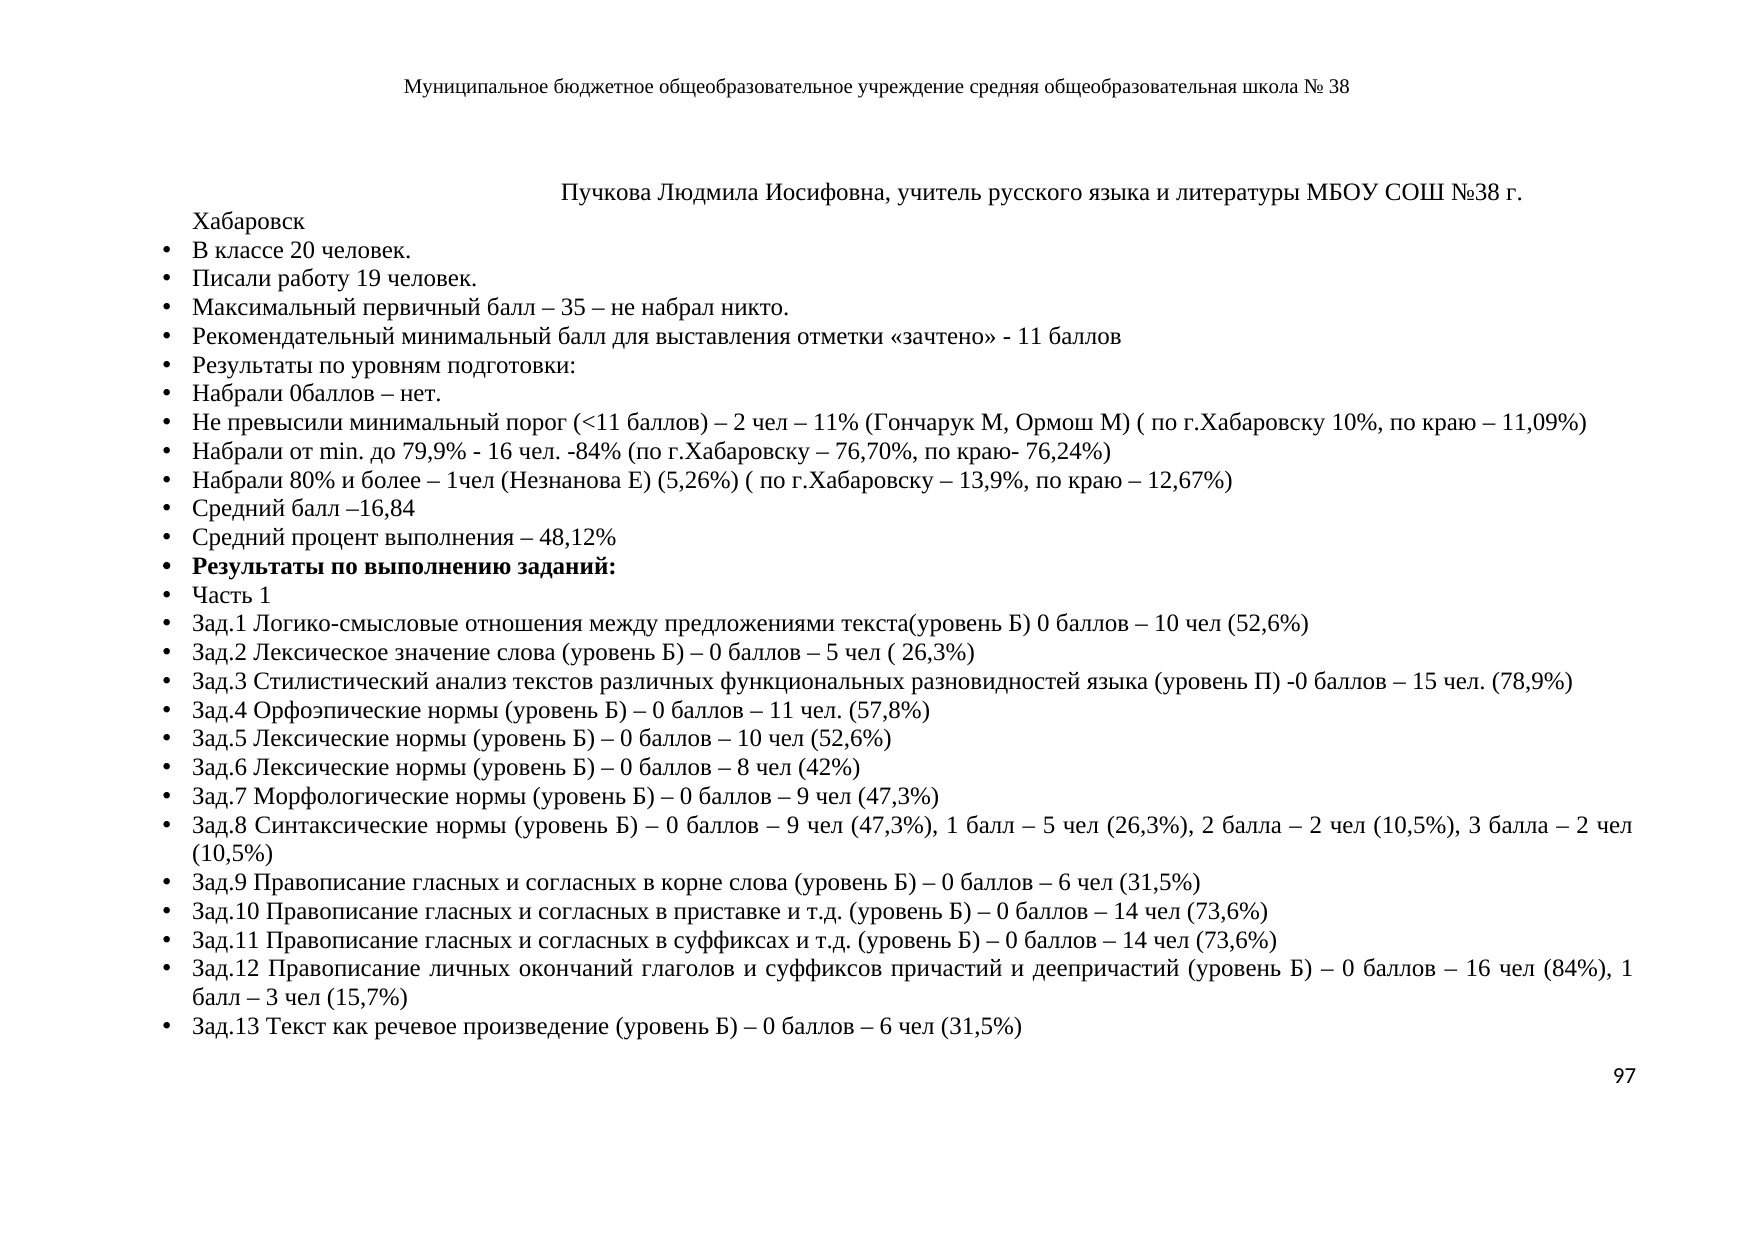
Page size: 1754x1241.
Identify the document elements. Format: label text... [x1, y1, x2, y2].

list Зад.4 Орфоэпические нормы (уровень Б) – 0 баллов – 11 чел. (57,8%) [162, 695, 1636, 723]
list Максимальный первичный балл – 35 – не набрал никто. [162, 292, 1636, 321]
list Зад.1 Логико-смысловые отношения между предложениями текста(уровень Б) 0 баллов – 10 чел (52,6%) [162, 608, 1636, 637]
list Зад.9 Правописание гласных и согласных в корне слова (уровень Б) – 0 баллов – 6 чел (31,5%) [162, 867, 1636, 896]
list Набрали 80% и более – 1чел (Незнанова Е) (5,26%) ( по г.Хабаровску – 13,9%, по краю – 12,67%) [162, 465, 1636, 493]
list Зад.7 Морфологические нормы (уровень Б) – 0 баллов – 9 чел (47,3%) [162, 781, 1636, 810]
list Зад.10 Правописание гласных и согласных в приставке и т.д. (уровень Б) – 0 баллов – 14 чел (73,6%) [162, 896, 1636, 925]
list Средний процент выполнения – 48,12% [162, 522, 1636, 551]
list Писали работу 19 человек. [162, 263, 1636, 292]
list Зад.8 Синтаксические нормы (уровень Б) – 0 баллов – 9 чел (47,3%), 1 балл – 5 чел (26,3%), 2 балла – 2 чел (10,5%), 3 балла – 2 чел (10,5%) [162, 810, 1636, 867]
list Зад.12 Правописание личных окончаний глаголов и суффиксов причастий и деепричастий (уровень Б) – 0 баллов – 16 чел (84%), 1 балл – 3 чел (15,7%) [162, 953, 1636, 1011]
list Зад.2 Лексическое значение слова (уровень Б) – 0 баллов – 5 чел ( 26,3%) [162, 637, 1636, 666]
list Зад.13 Текст как речевое произведение (уровень Б) – 0 баллов – 6 чел (31,5%) [162, 1011, 1636, 1040]
list Результаты по выполнению заданий: [162, 551, 1636, 580]
list Результаты по уровням подготовки: [162, 350, 1636, 378]
list Не превысили минимальный порог (<11 баллов) – 2 чел – 11% (Гончарук М, Ормош М) ( по г.Хабаровску 10%, по краю – 11,09%) [162, 407, 1636, 436]
list Зад.6 Лексические нормы (уровень Б) – 0 баллов – 8 чел (42%) [162, 752, 1636, 781]
list Набрали от min. до 79,9% - 16 чел. -84% (по г.Хабаровску – 76,70%, по краю- 76,24%) [162, 436, 1636, 465]
list Зад.3 Стилистический анализ текстов различных функциональных разновидностей языка (уровень П) -0 баллов – 15 чел. (78,9%) [162, 666, 1636, 695]
list Часть 1 [162, 580, 1636, 608]
list Зад.11 Правописание гласных и согласных в суффиксах и т.д. (уровень Б) – 0 баллов – 14 чел (73,6%) [162, 925, 1636, 953]
list Набрали 0баллов – нет. [162, 378, 1636, 407]
list Зад.5 Лексические нормы (уровень Б) – 0 баллов – 10 чел (52,6%) [162, 723, 1636, 752]
list Рекомендательный минимальный балл для выставления отметки «зачтено» - 11 баллов [162, 321, 1636, 350]
list Пучкова Людмила Иосифовна, учитель русского языка и литературы МБОУ СОШ №38 г. Хабаровск [192, 177, 1636, 235]
list Средний балл –16,84 [162, 493, 1636, 522]
list В классе 20 человек. [162, 235, 1636, 263]
